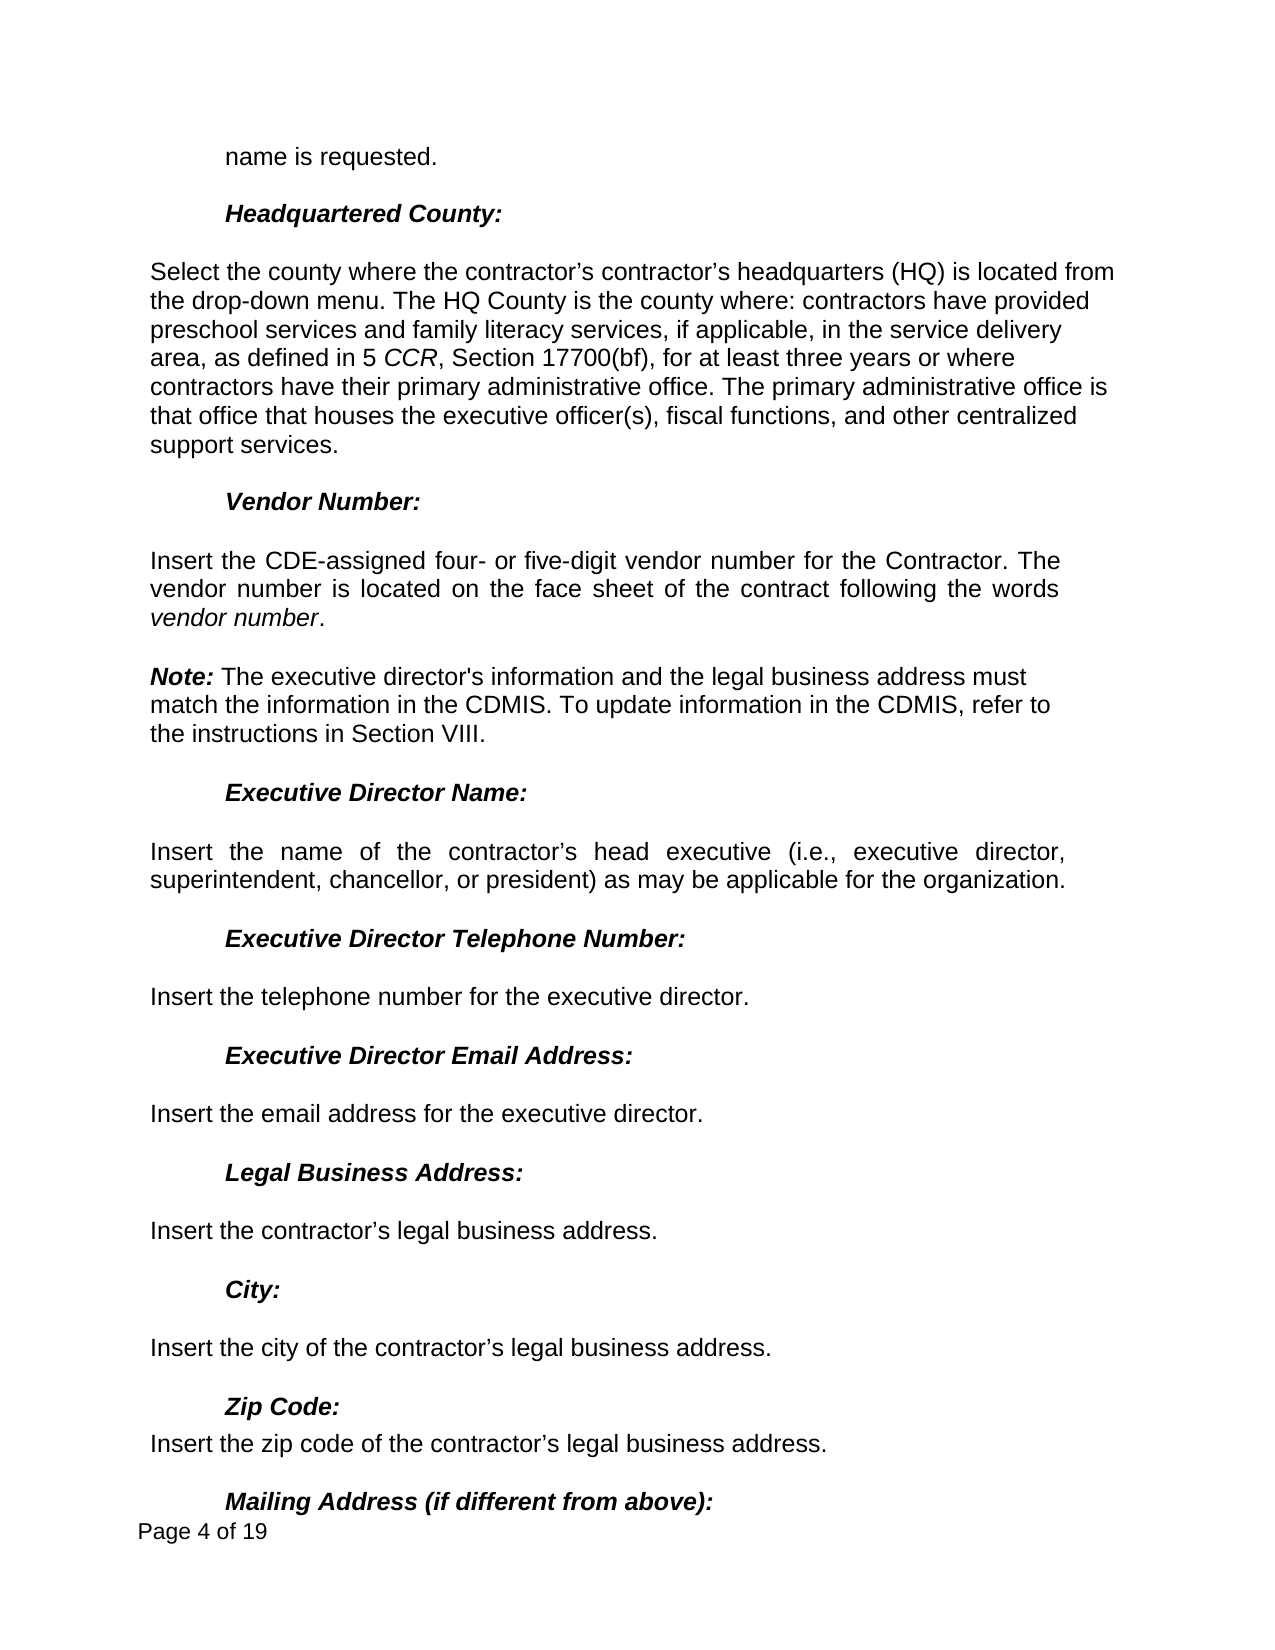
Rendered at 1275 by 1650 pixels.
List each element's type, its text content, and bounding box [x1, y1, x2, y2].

text Insert the contractor’s legal business address. [150, 1216, 1135, 1245]
text Insert the zip code of the contractor’s legal business address. [150, 1429, 1135, 1458]
subtitle Executive Director Name: [225, 778, 1135, 807]
subtitle Mailing Address (if different from above): [225, 1487, 1135, 1515]
text Insert the name of the contractor’s head executive (i.e., executive director, superintendent, chancellor, or president) as may be applicable for the organization. [150, 836, 1068, 894]
text Insert the CDE-assigned four- or five-digit vendor number for the Contractor. The vendor number is located on the face sheet of the contract following the words vendor number. [150, 546, 1061, 632]
subtitle Zip Code: [225, 1392, 1135, 1421]
text Insert the email address for the executive director. [150, 1099, 1135, 1128]
subtitle Legal Business Address: [225, 1158, 1135, 1187]
text Insert the telephone number for the executive director. [150, 982, 1135, 1011]
text Note: The executive director's information and the legal business address must match the information in the CDMIS. To update information in the CDMIS, refer to the instructions in Section VIII. [150, 662, 1087, 748]
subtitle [225, 142, 1135, 170]
subtitle City: [225, 1275, 1135, 1304]
subtitle Vendor Number: [225, 487, 1135, 516]
subtitle Executive Director Email Address: [225, 1041, 1135, 1069]
text Select the county where the contractor’s contractor’s headquarters (HQ) is located from the drop-down menu. The HQ County is the county where: contractors have provided preschool services and family literacy services, if applicable, in the service delivery area, as defined in 5 CCR, Section 17700(bf), for at least three years or where contractors have their primary administrative office. The primary administrative office is that office that houses the executive officer(s), fiscal functions, and other centralized support services. [150, 257, 1125, 458]
text Insert the city of the contractor’s legal business address. [150, 1333, 1135, 1362]
subtitle Executive Director Telephone Number: [225, 924, 1135, 952]
subtitle Headquartered County: [225, 199, 1135, 228]
